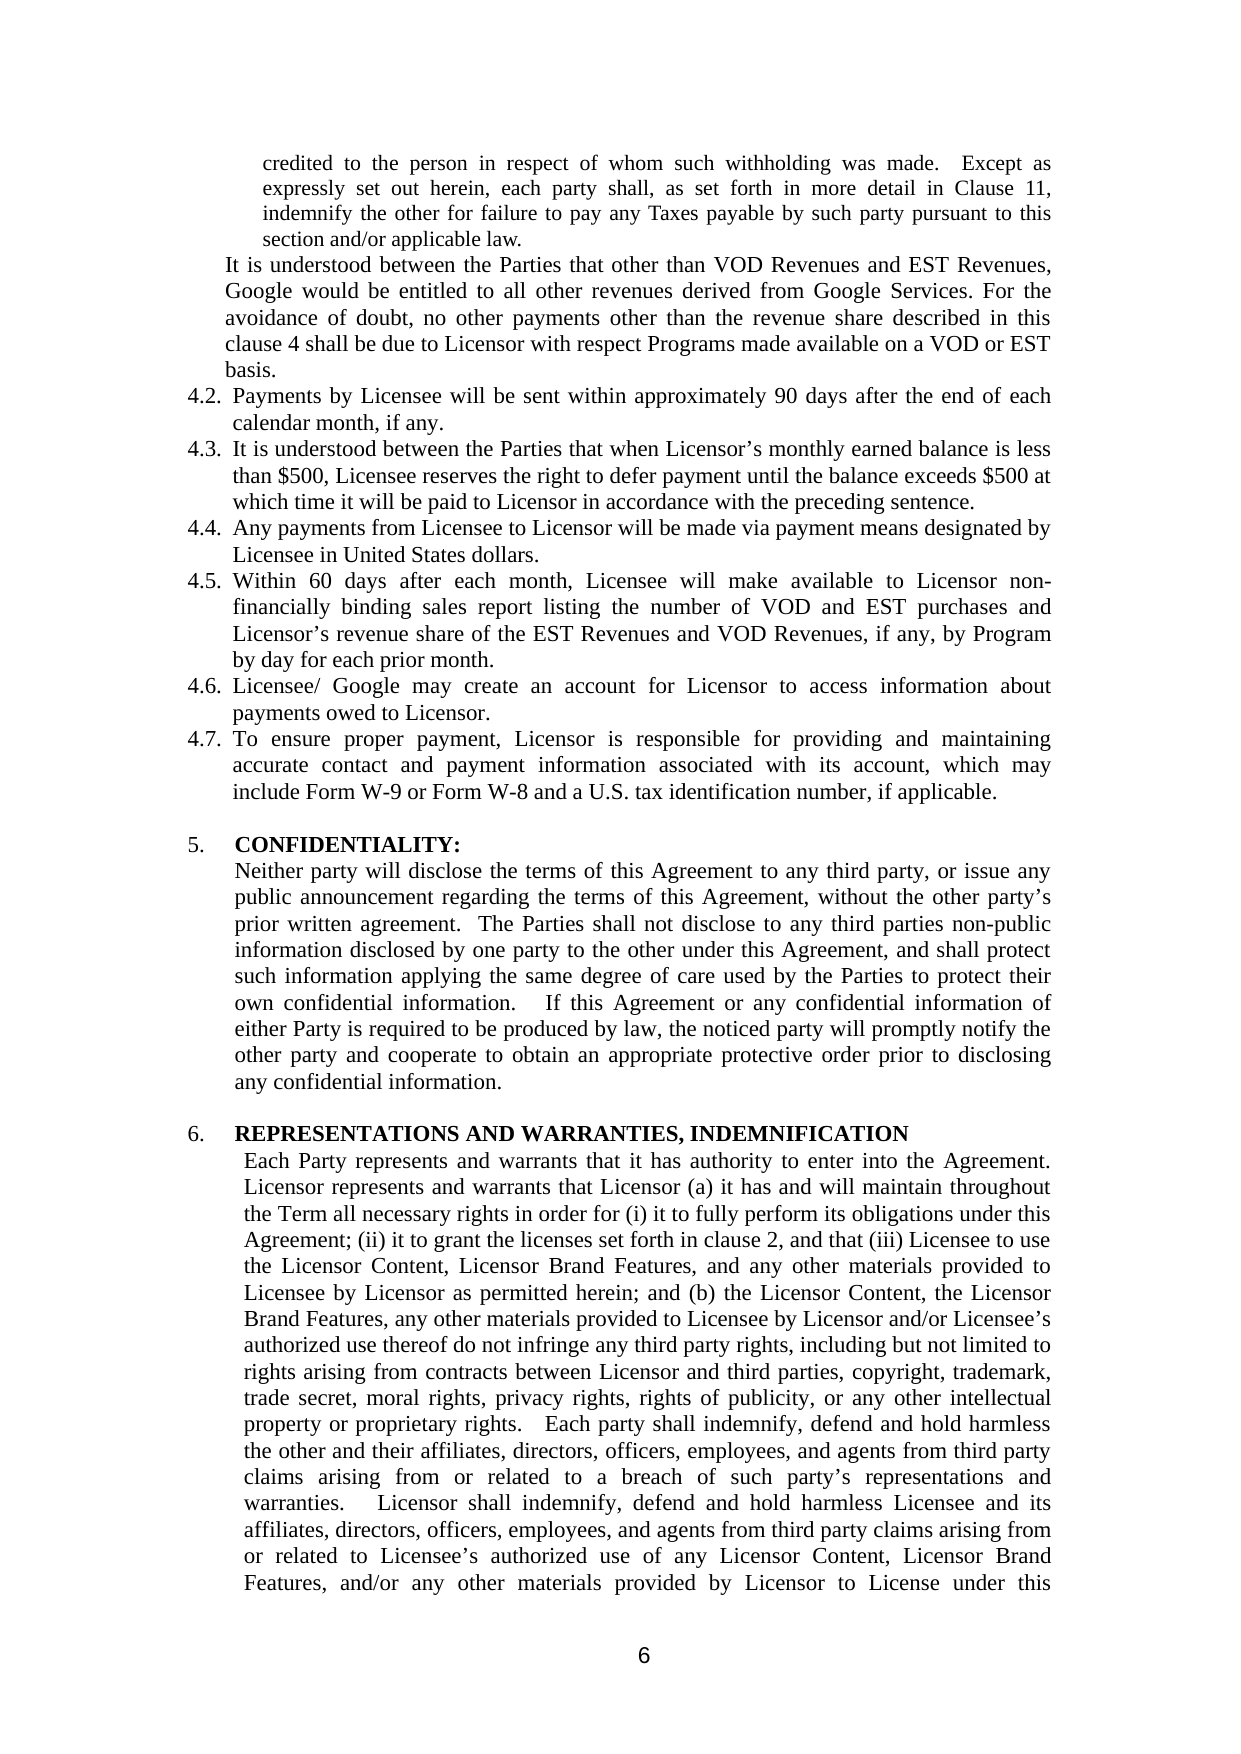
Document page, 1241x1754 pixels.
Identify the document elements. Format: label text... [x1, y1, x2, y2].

list Any payments from Licensee to Licensor will be made via payment means designated by Licensee in United States dollars. [187, 514, 1053, 567]
list Neither party will disclose the terms of this Agreement to any third party, or issue any public announcement regarding the terms of this Agreement, without the other party’s prior written agreement. The Parties shall not disclose to any third parties non-public information disclosed by one party to the other under this Agreement, and shall protect such information applying the same degree of care used by the Parties to protect their own confidential information. If this Agreement or any confidential information of either Party is required to be produced by law, the noticed party will promptly notify the other party and cooperate to obtain an appropriate protective order prior to disclosing any confidential information. [234, 857, 1053, 1094]
list Within 60 days after each month, Licensee will make available to Licensor non-financially binding sales report listing the number of VOD and EST purchases and Licensor’s revenue share of the EST Revenues and VOD Revenues, if any, by Program by day for each prior month. [187, 567, 1053, 672]
list REPRESENTATIONS AND WARRANTIES, INDEMNIFICATION [187, 1121, 1053, 1147]
list Licensee/ Google may create an account for Licensor to access information about payments owed to Licensor. [187, 672, 1053, 725]
list It is understood between the Parties that other than VOD Revenues and EST Revenues, Google would be entitled to all other revenues derived from Google Services. For the avoidance of doubt, no other payments other than the revenue share described in this clause 4 shall be due to Licensor with respect Programs made available on a VOD or EST basis. [225, 251, 1053, 383]
list Payments by Licensee will be sent within approximately 90 days after the end of each calendar month, if any. [187, 383, 1053, 435]
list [225, 150, 1053, 251]
list It is understood between the Parties that when Licensor’s monthly earned balance is less than $500, Licensee reserves the right to defer payment until the balance exceeds $500 at which time it will be paid to Licensor in accordance with the preceding sentence. [187, 435, 1053, 514]
list To ensure proper payment, Licensor is responsible for providing and maintaining accurate contact and payment information associated with its account, which may include Form W-9 or Form W-8 and a U.S. tax identification number, if applicable. [187, 725, 1053, 804]
list CONFIDENTIALITY: [187, 831, 1053, 857]
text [244, 1147, 1053, 1595]
